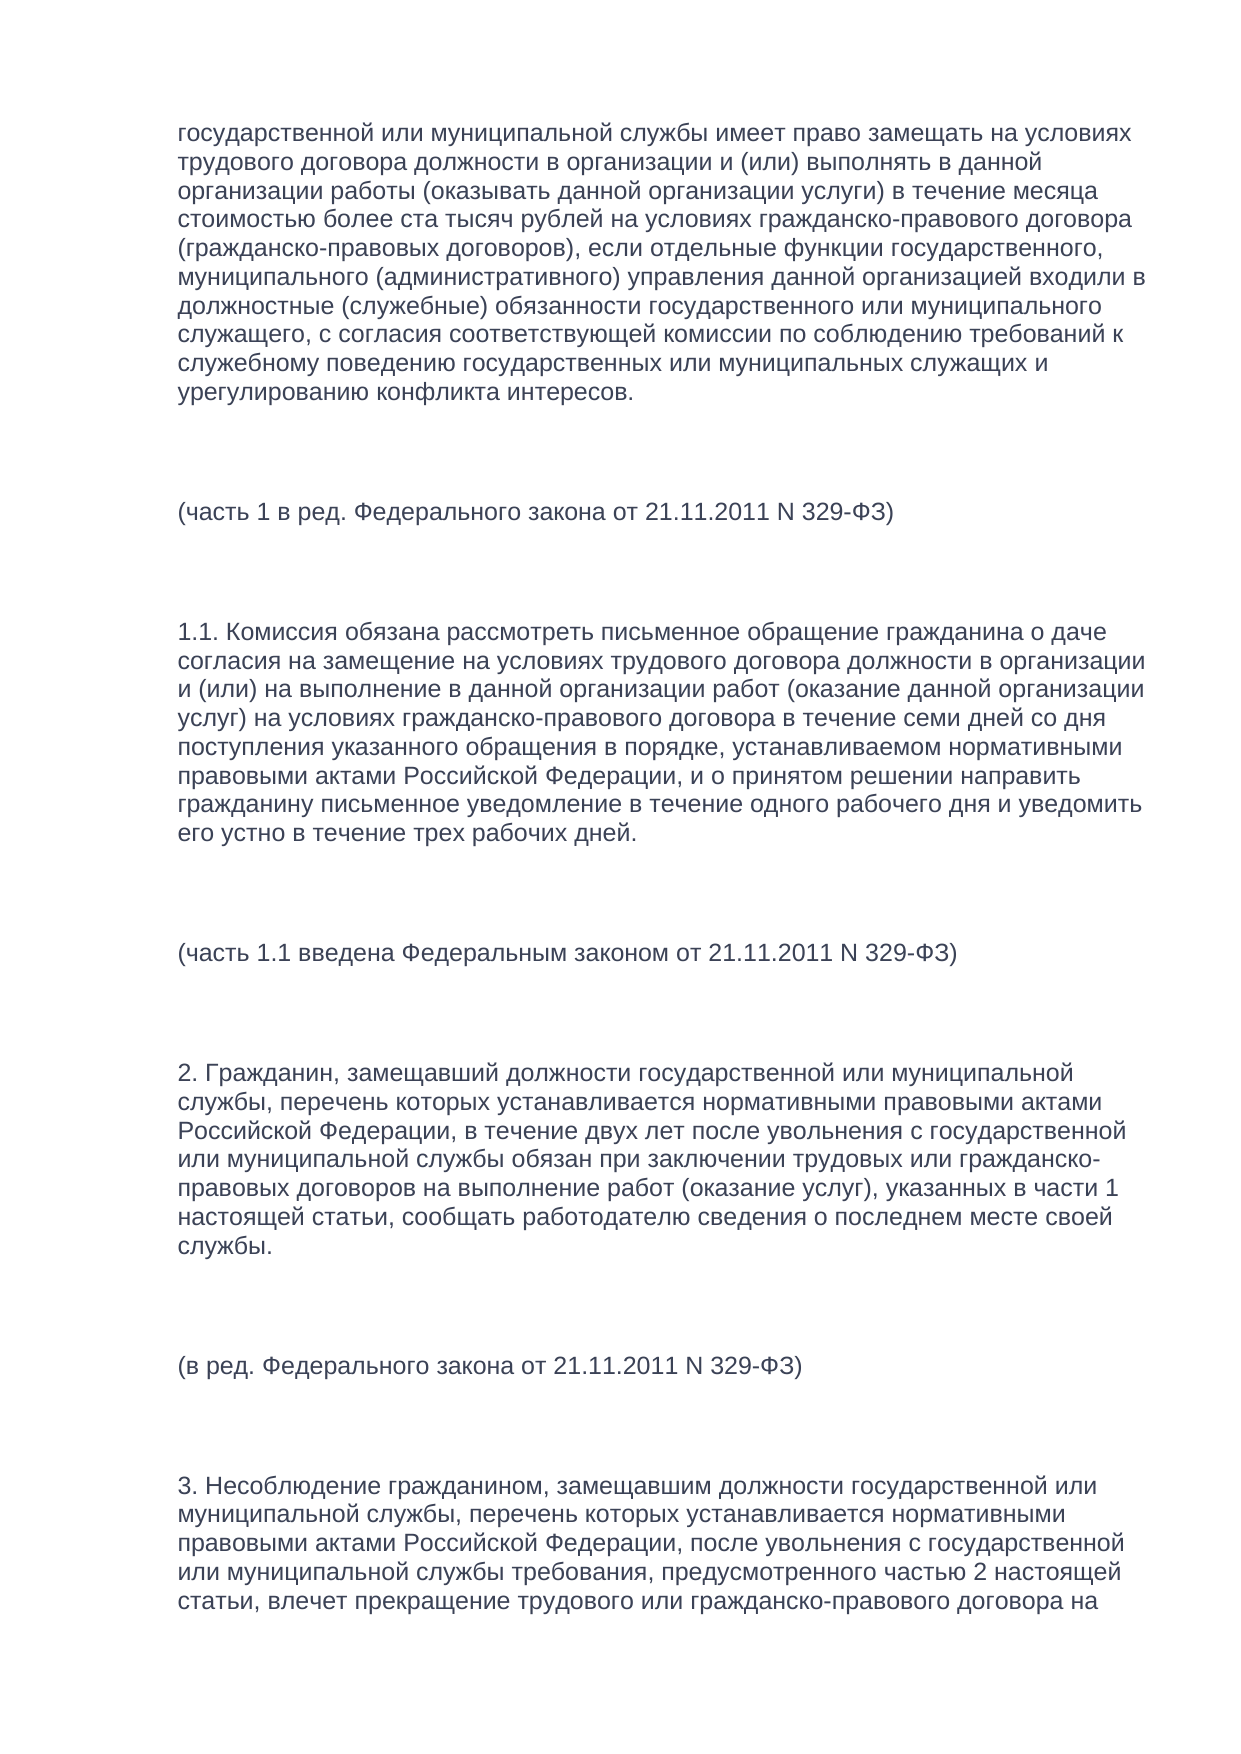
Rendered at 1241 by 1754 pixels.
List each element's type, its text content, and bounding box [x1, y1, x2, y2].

text (часть 1 в ред. Федерального закона от 21.11.2011 N 329-ФЗ) [177, 497, 1152, 526]
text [177, 118, 1152, 406]
text (часть 1.1 введена Федеральным законом от 21.11.2011 N 329-ФЗ) [177, 938, 1152, 967]
text 2. Гражданин, замещавший должности государственной или муниципальной службы, перечень которых устанавливается нормативными правовыми актами Российской Федерации, в течение двух лет после увольнения с государственной или муниципальной службы обязан при заключении трудовых или гражданско-правовых договоров на выполнение работ (оказание услуг), указанных в части 1 настоящей статьи, сообщать работодателю сведения о последнем месте своей службы. [177, 1058, 1152, 1259]
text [177, 1471, 1152, 1614]
text (в ред. Федерального закона от 21.11.2011 N 329-ФЗ) [177, 1351, 1152, 1379]
text 1.1. Комиссия обязана рассмотреть письменное обращение гражданина о даче согласия на замещение на условиях трудового договора должности в организации и (или) на выполнение в данной организации работ (оказание данной организации услуг) на условиях гражданско-правового договора в течение семи дней со дня поступления указанного обращения в порядке, устанавливаемом нормативными правовыми актами Российской Федерации, и о принятом решении направить гражданину письменное уведомление в течение одного рабочего дня и уведомить его устно в течение трех рабочих дней. [177, 617, 1152, 847]
